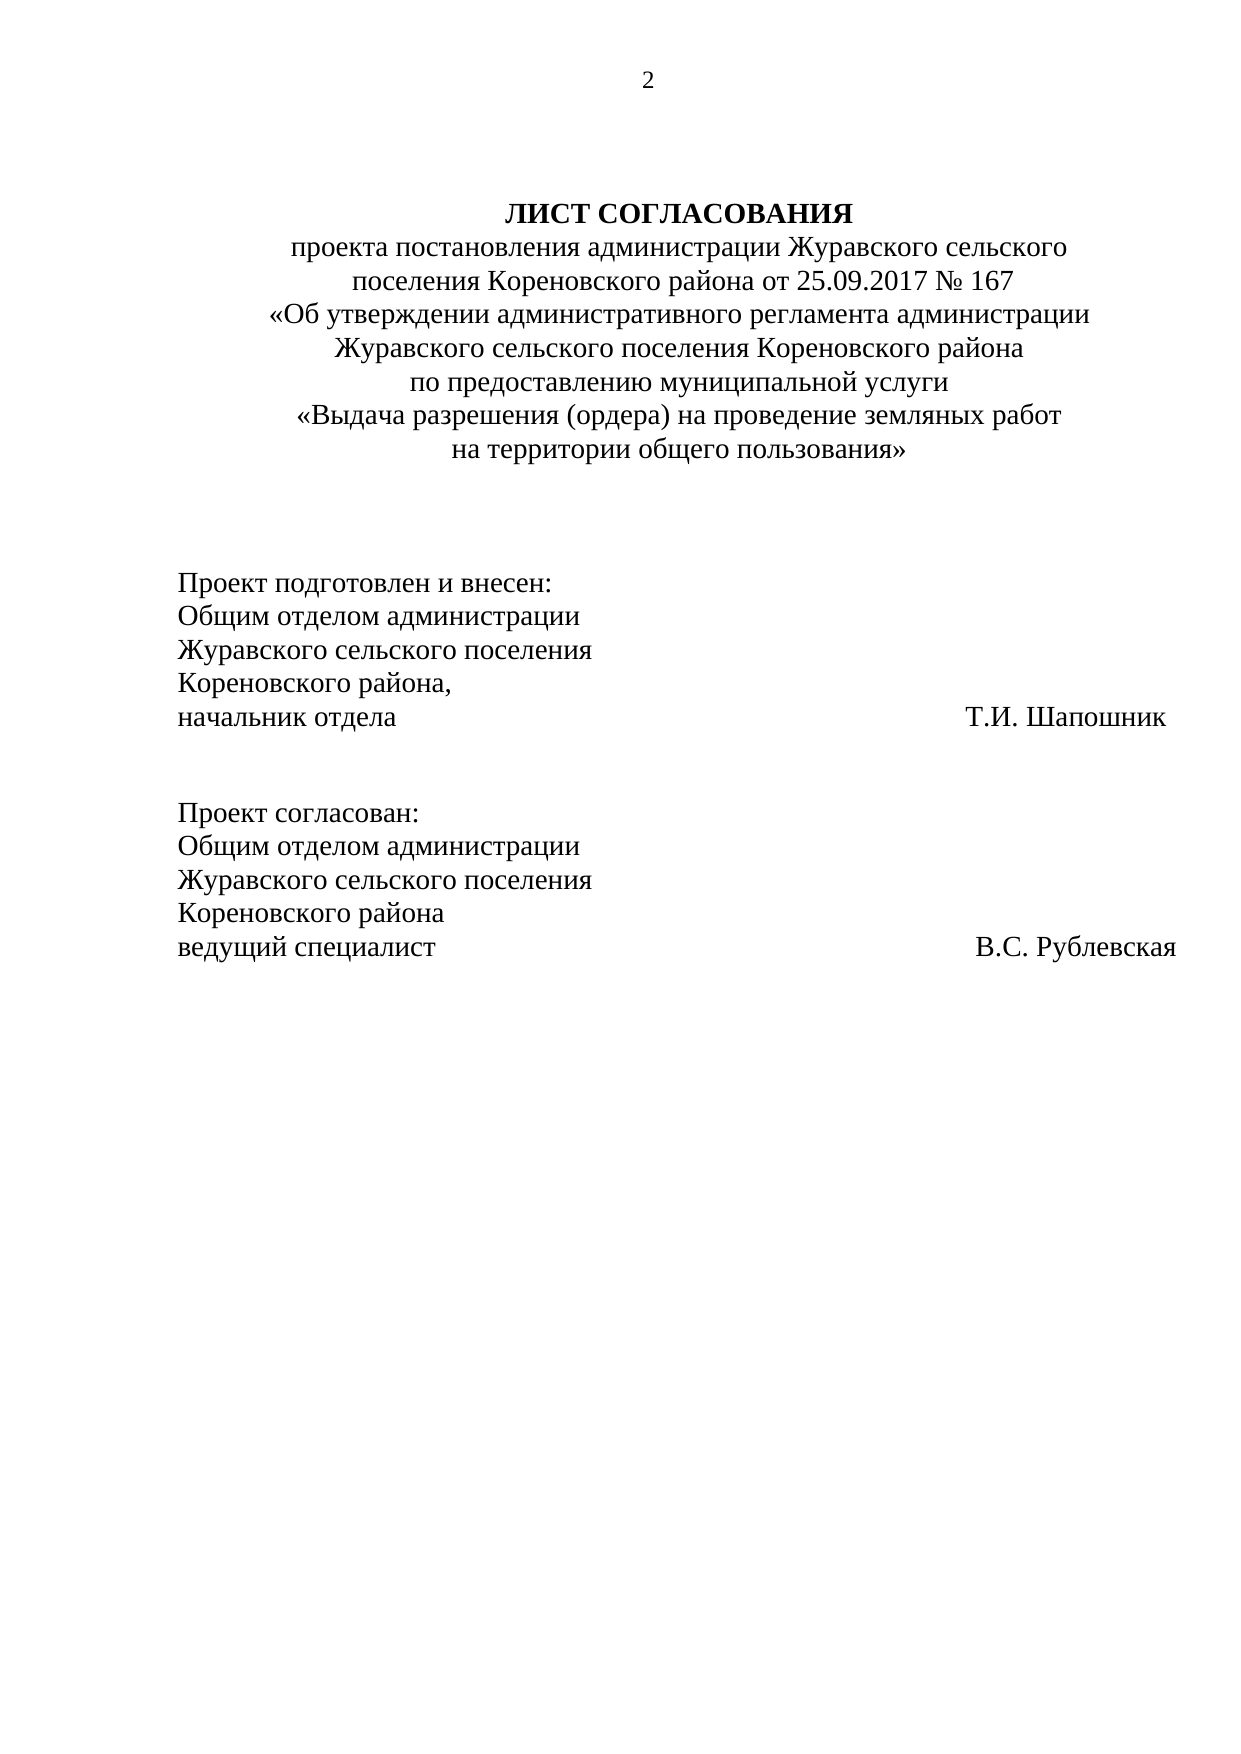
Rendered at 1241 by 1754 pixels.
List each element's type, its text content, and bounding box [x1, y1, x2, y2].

text Кореновского района, [177, 666, 1181, 699]
text ведущий специалист В.С. Рублевская [177, 929, 1181, 963]
text начальник отдела Т.И. Шапошник [177, 699, 1181, 733]
text на территории общего пользования» [177, 431, 1181, 464]
text Общим отделом администрации [177, 598, 1181, 632]
text проекта постановления администрации Журавского сельского [177, 229, 1181, 263]
text «Выдача разрешения (ордера) на проведение земляных работ [177, 397, 1181, 431]
text Проект согласован: [177, 795, 1181, 828]
text поселения Кореновского района от 25.09.2017 № 167 [177, 263, 1181, 297]
text по предоставлению муниципальной услуги [177, 364, 1181, 397]
text Проект подготовлен и внесен: [177, 565, 1181, 598]
text Журавского сельского поселения [177, 862, 1181, 896]
text Журавского сельского поселения [177, 632, 1181, 666]
text ЛИСТ СОГЛАСОВАНИЯ [177, 196, 1181, 229]
text Общим отделом администрации [177, 828, 1181, 862]
text «Об утверждении административного регламента администрации [177, 297, 1181, 330]
text Кореновского района [177, 896, 1181, 929]
text Журавского сельского поселения Кореновского района [177, 330, 1181, 364]
